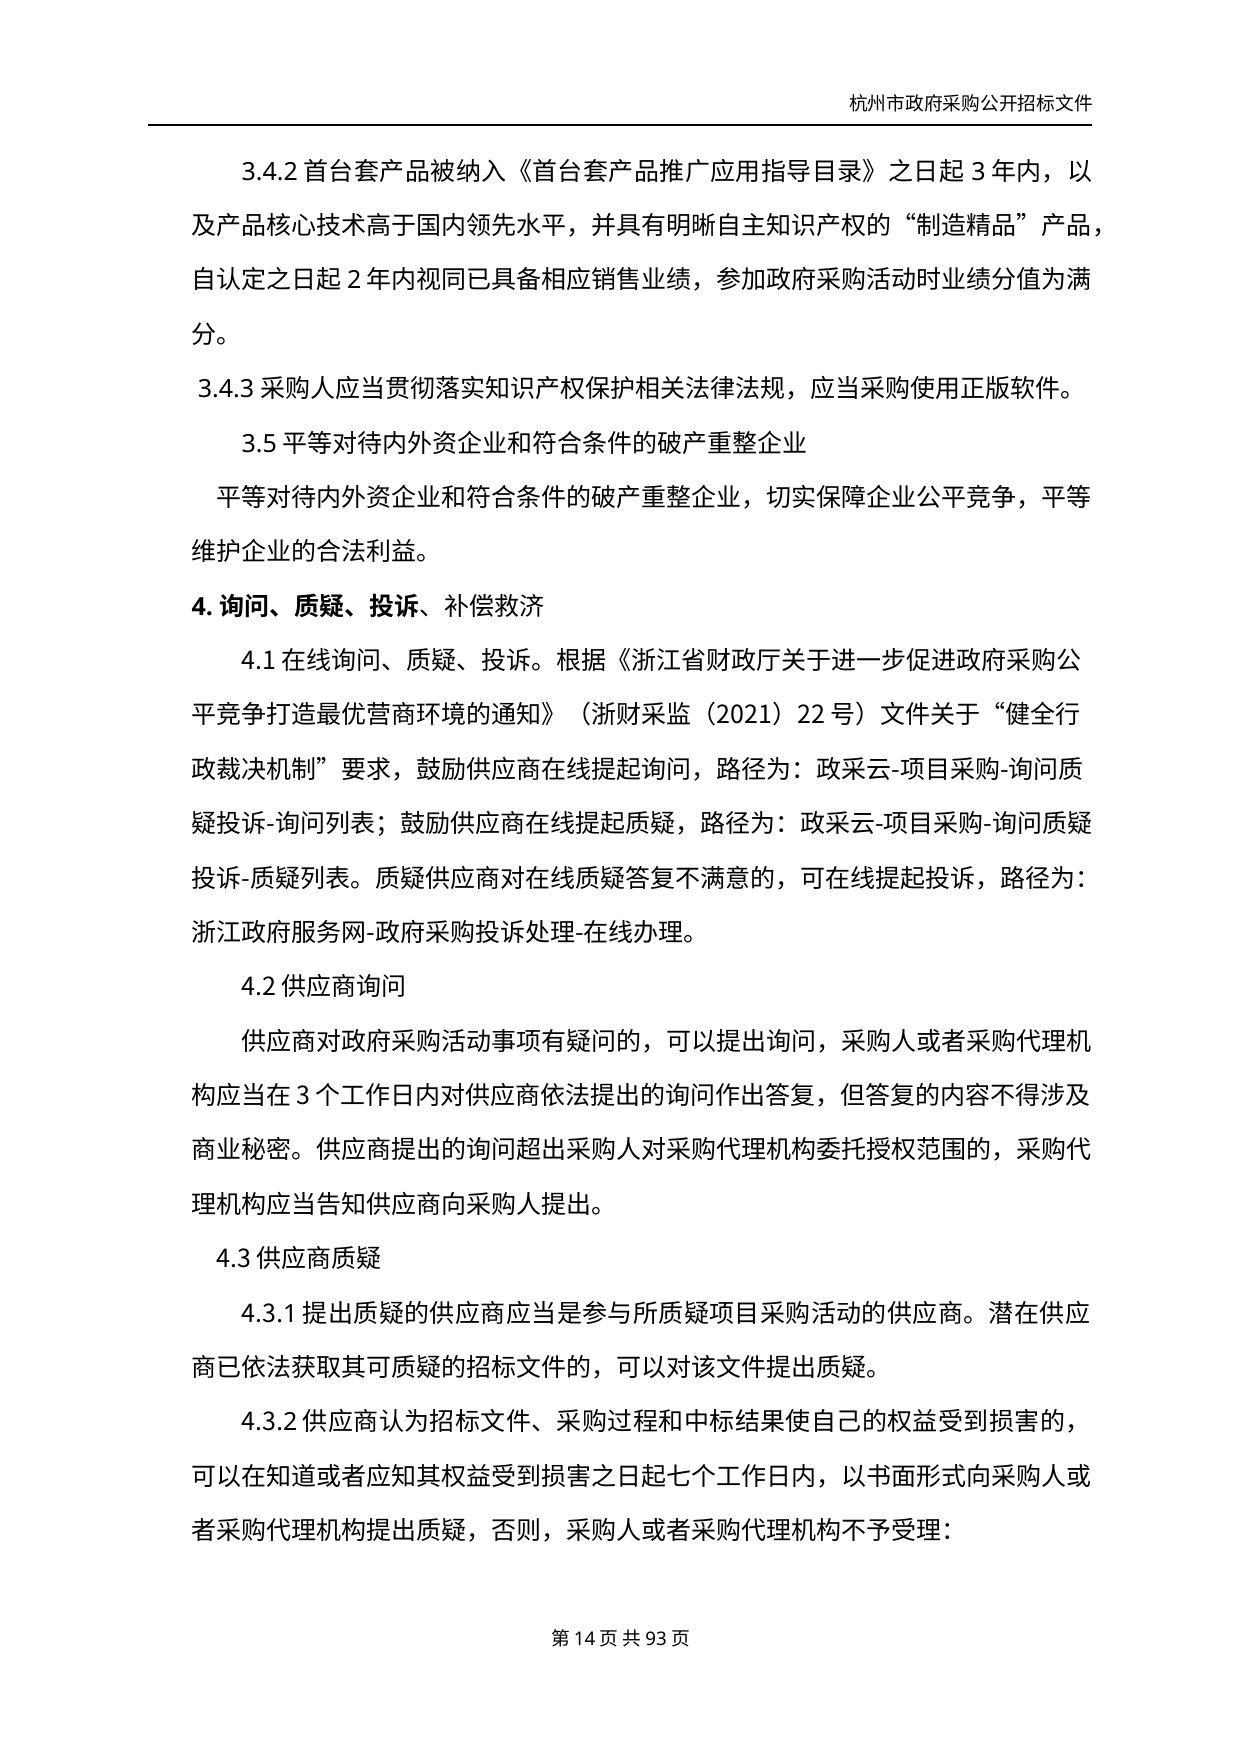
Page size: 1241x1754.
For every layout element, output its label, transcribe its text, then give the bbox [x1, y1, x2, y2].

text 3.4.2首台套产品被纳入《首台套产品推广应用指导目录》之日起3年内，以及产品核心技术高于国内领先水平，并具有明晰自主知识产权的“制造精品”产品，自认定之日起2年内视同已具备相应销售业绩，参加政府采购活动时业绩分值为满分。 [191, 151, 1092, 351]
text 4.3.1提出质疑的供应商应当是参与所质疑项目采购活动的供应商。潜在供应商已依法获取其可质疑的招标文件的，可以对该文件提出质疑。 [191, 1293, 1092, 1384]
text 4.3供应商质疑 [191, 1239, 1092, 1275]
subtitle 3.4.3 采购人应当贯彻落实知识产权保护相关法律法规，应当采购使用正版软件。 [148, 369, 1092, 405]
text 平等对待内外资企业和符合条件的破产重整企业，切实保障企业公平竞争，平等维护企业的合法利益。 4. 询问、质疑、投诉、补偿救济 [191, 477, 1092, 622]
text 4.3.2供应商认为招标文件、采购过程和中标结果使自己的权益受到损害的，可以在知道或者应知其权益受到损害之日起七个工作日内，以书面形式向采购人或者采购代理机构提出质疑，否则，采购人或者采购代理机构不予受理： [191, 1402, 1092, 1547]
text 4.1在线询问、质疑、投诉。根据《浙江省财政厅关于进一步促进政府采购公平竞争打造最优营商环境的通知》（浙财采监（2021）22号）文件关于“健全行政裁决机制”要求，鼓励供应商在线提起询问，路径为：政采云-项目采购-询问质疑投诉-询问列表；鼓励供应商在线提起质疑，路径为：政采云-项目采购-询问质疑投诉-质疑列表。质疑供应商对在线质疑答复不满意的，可在线提起投诉，路径为：浙江政府服务网-政府采购投诉处理-在线办理。 [191, 641, 1092, 949]
text 3.5平等对待内外资企业和符合条件的破产重整企业 [191, 423, 1092, 459]
text 供应商对政府采购活动事项有疑问的，可以提出询问，采购人或者采购代理机构应当在3个工作日内对供应商依法提出的询问作出答复，但答复的内容不得涉及商业秘密。供应商提出的询问超出采购人对采购代理机构委托授权范围的，采购代理机构应当告知供应商向采购人提出。 [191, 1021, 1092, 1221]
text 4.2供应商询问 [191, 967, 1092, 1003]
